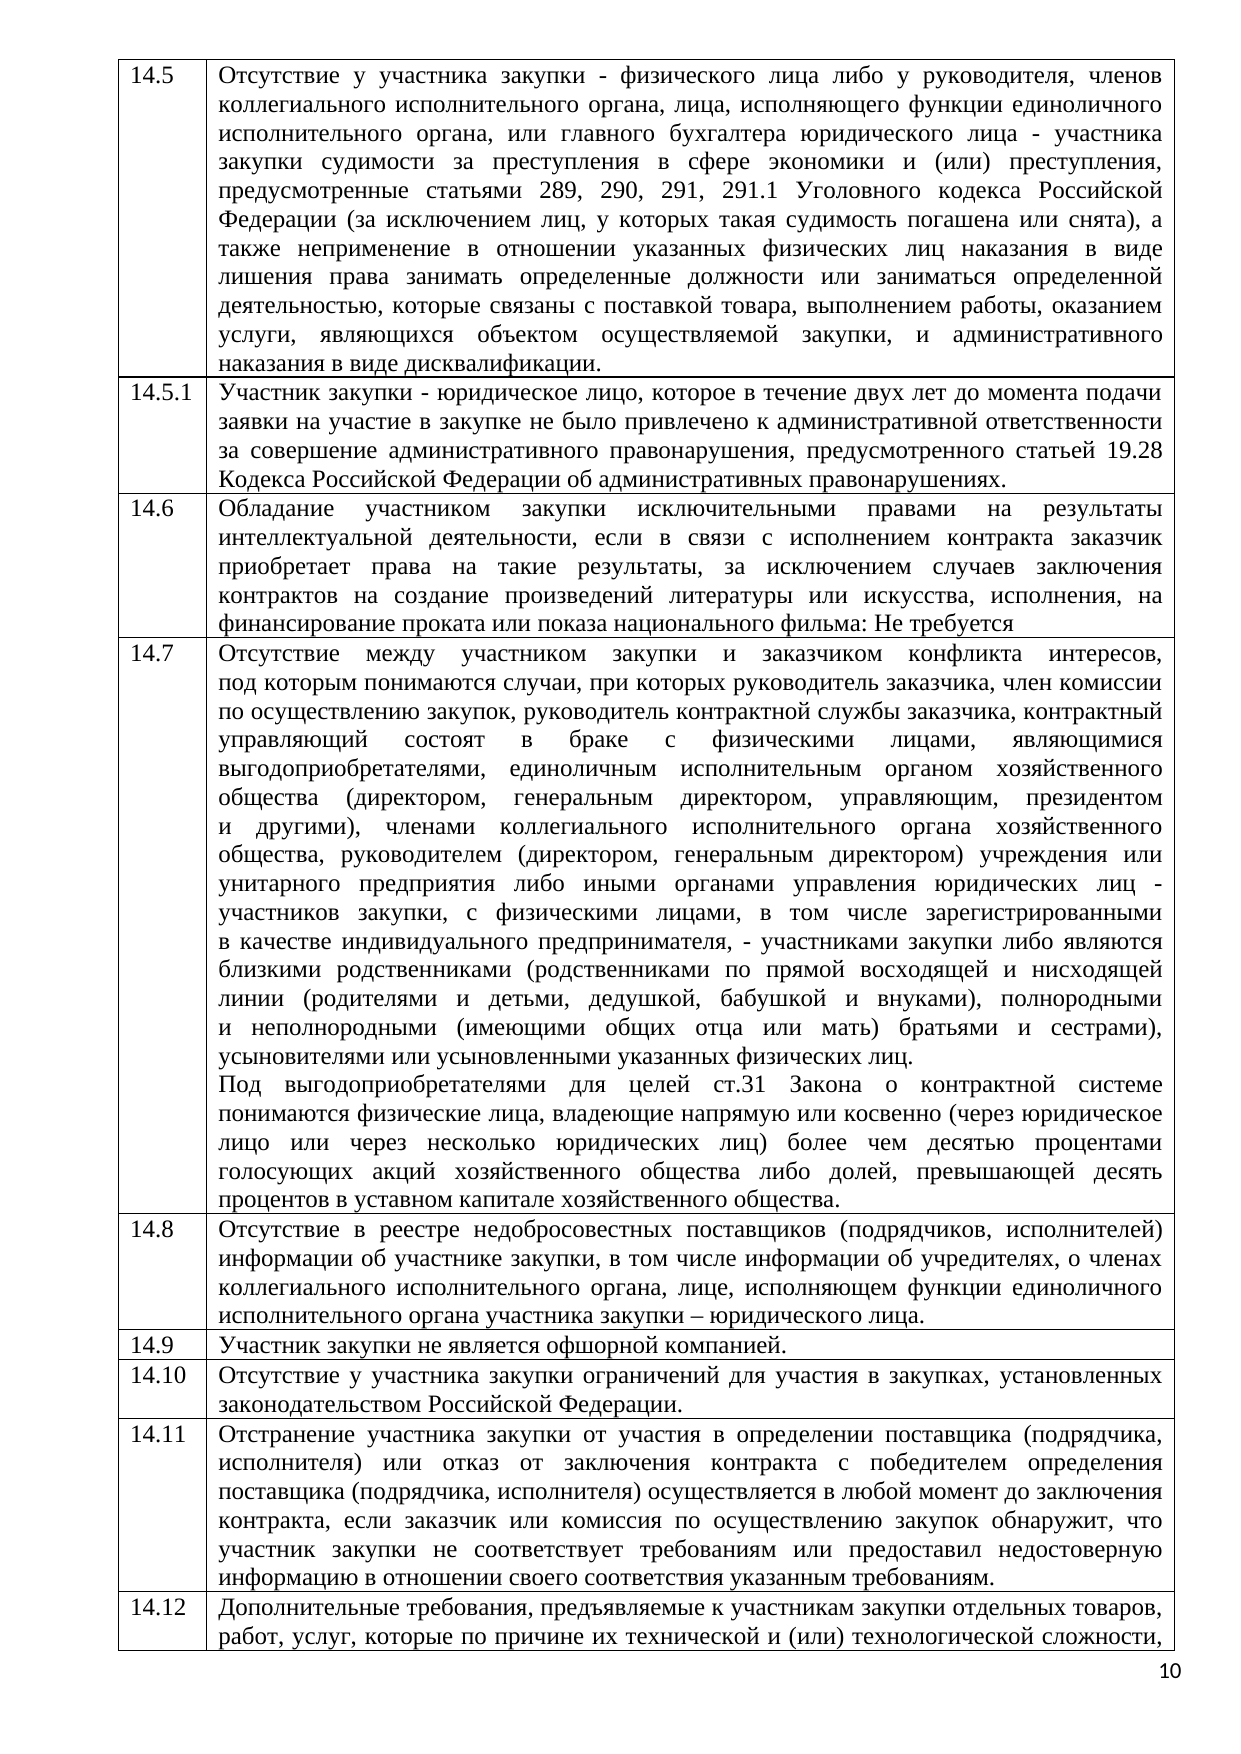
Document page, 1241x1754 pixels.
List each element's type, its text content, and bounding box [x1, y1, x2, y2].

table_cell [207, 1592, 1174, 1650]
table_cell 14.12 [119, 1592, 206, 1650]
table_cell 14.5.1 [119, 378, 206, 492]
table_cell 14.6 [119, 494, 206, 637]
table_cell Отсутствие между участником закупки и заказчиком конфликта интересов, под которым понимаются случаи, при которых руководитель заказчика, член комиссии по осуществлению закупок, руководитель контрактной службы заказчика, контрактный управляющий состоят в браке с физическими лицами, являющимися выгодоприобретателями, единоличным исполнительным органом хозяйственного общества (директором, генеральным директором, управляющим, президентом и другими), членами коллегиального исполнительного органа хозяйственного общества, руководителем (директором, генеральным директором) учреждения или унитарного предприятия либо иными органами управления юридических лиц - участников закупки, с физическими лицами, в том числе зарегистрированными в качестве индивидуального предпринимателя, - участниками закупки либо являются близкими родственниками (родственниками по прямой восходящей и нисходящей линии (родителями и детьми, дедушкой, бабушкой и внуками), полнородными и неполнородными (имеющими общих отца или мать) братьями и сестрами), усыновителями или усыновленными указанных физических лиц. Под выгодоприобретателями для целей ст.31 Закона о контрактной системе понимаются физические лица, владеющие напрямую или косвенно (через юридическое лицо или через несколько юридических лиц) более чем десятью процентами голосующих акций хозяйственного общества либо долей, превышающей десять процентов в уставном капитале хозяйственного общества. [207, 638, 1174, 1213]
table_cell 14.5 [119, 60, 206, 376]
table_cell 14.8 [119, 1214, 206, 1329]
table_cell Участник закупки не является офшорной компанией. [207, 1330, 1174, 1359]
table_cell 14.9 [119, 1330, 206, 1359]
table_cell 14.11 [119, 1419, 206, 1591]
table_cell Отсутствие у участника закупки - физического лица либо у руководителя, членов коллегиального исполнительного органа, лица, исполняющего функции единоличного исполнительного органа, или главного бухгалтера юридического лица - участника закупки судимости за преступления в сфере экономики и (или) преступления, предусмотренные статьями 289, 290, 291, 291.1 Уголовного кодекса Российской Федерации (за исключением лиц, у которых такая судимость погашена или снята), а также неприменение в отношении указанных физических лиц наказания в виде лишения права занимать определенные должности или заниматься определенной деятельностью, которые связаны с поставкой товара, выполнением работы, оказанием услуги, являющихся объектом осуществляемой закупки, и административного наказания в виде дисквалификации. [207, 60, 1174, 376]
table_cell Обладание участником закупки исключительными правами на результаты интеллектуальной деятельности, если в связи с исполнением контракта заказчик приобретает права на такие результаты, за исключением случаев заключения контрактов на создание произведений литературы или искусства, исполнения, на финансирование проката или показа национального фильма: Не требуется [207, 494, 1174, 637]
table_cell Отстранение участника закупки от участия в определении поставщика (подрядчика, исполнителя) или отказ от заключения контракта с победителем определения поставщика (подрядчика, исполнителя) осуществляется в любой момент до заключения контракта, если заказчик или комиссия по осуществлению закупок обнаружит, что участник закупки не соответствует требованиям или предоставил недостоверную информацию в отношении своего соответствия указанным требованиям. [207, 1419, 1174, 1591]
table_cell Отсутствие в реестре недобросовестных поставщиков (подрядчиков, исполнителей) информации об участнике закупки, в том числе информации об учредителях, о членах коллегиального исполнительного органа, лице, исполняющем функции единоличного исполнительного органа участника закупки – юридического лица. [207, 1214, 1174, 1329]
table_cell 14.10 [119, 1360, 206, 1418]
table_cell 14.7 [119, 638, 206, 1213]
table_cell Участник закупки - юридическое лицо, которое в течение двух лет до момента подачи заявки на участие в закупке не было привлечено к административной ответственности за совершение административного правонарушения, предусмотренного статьей 19.28 Кодекса Российской Федерации об административных правонарушениях. [207, 378, 1174, 492]
table_cell Отсутствие у участника закупки ограничений для участия в закупках, установленных законодательством Российской Федерации. [207, 1360, 1174, 1418]
